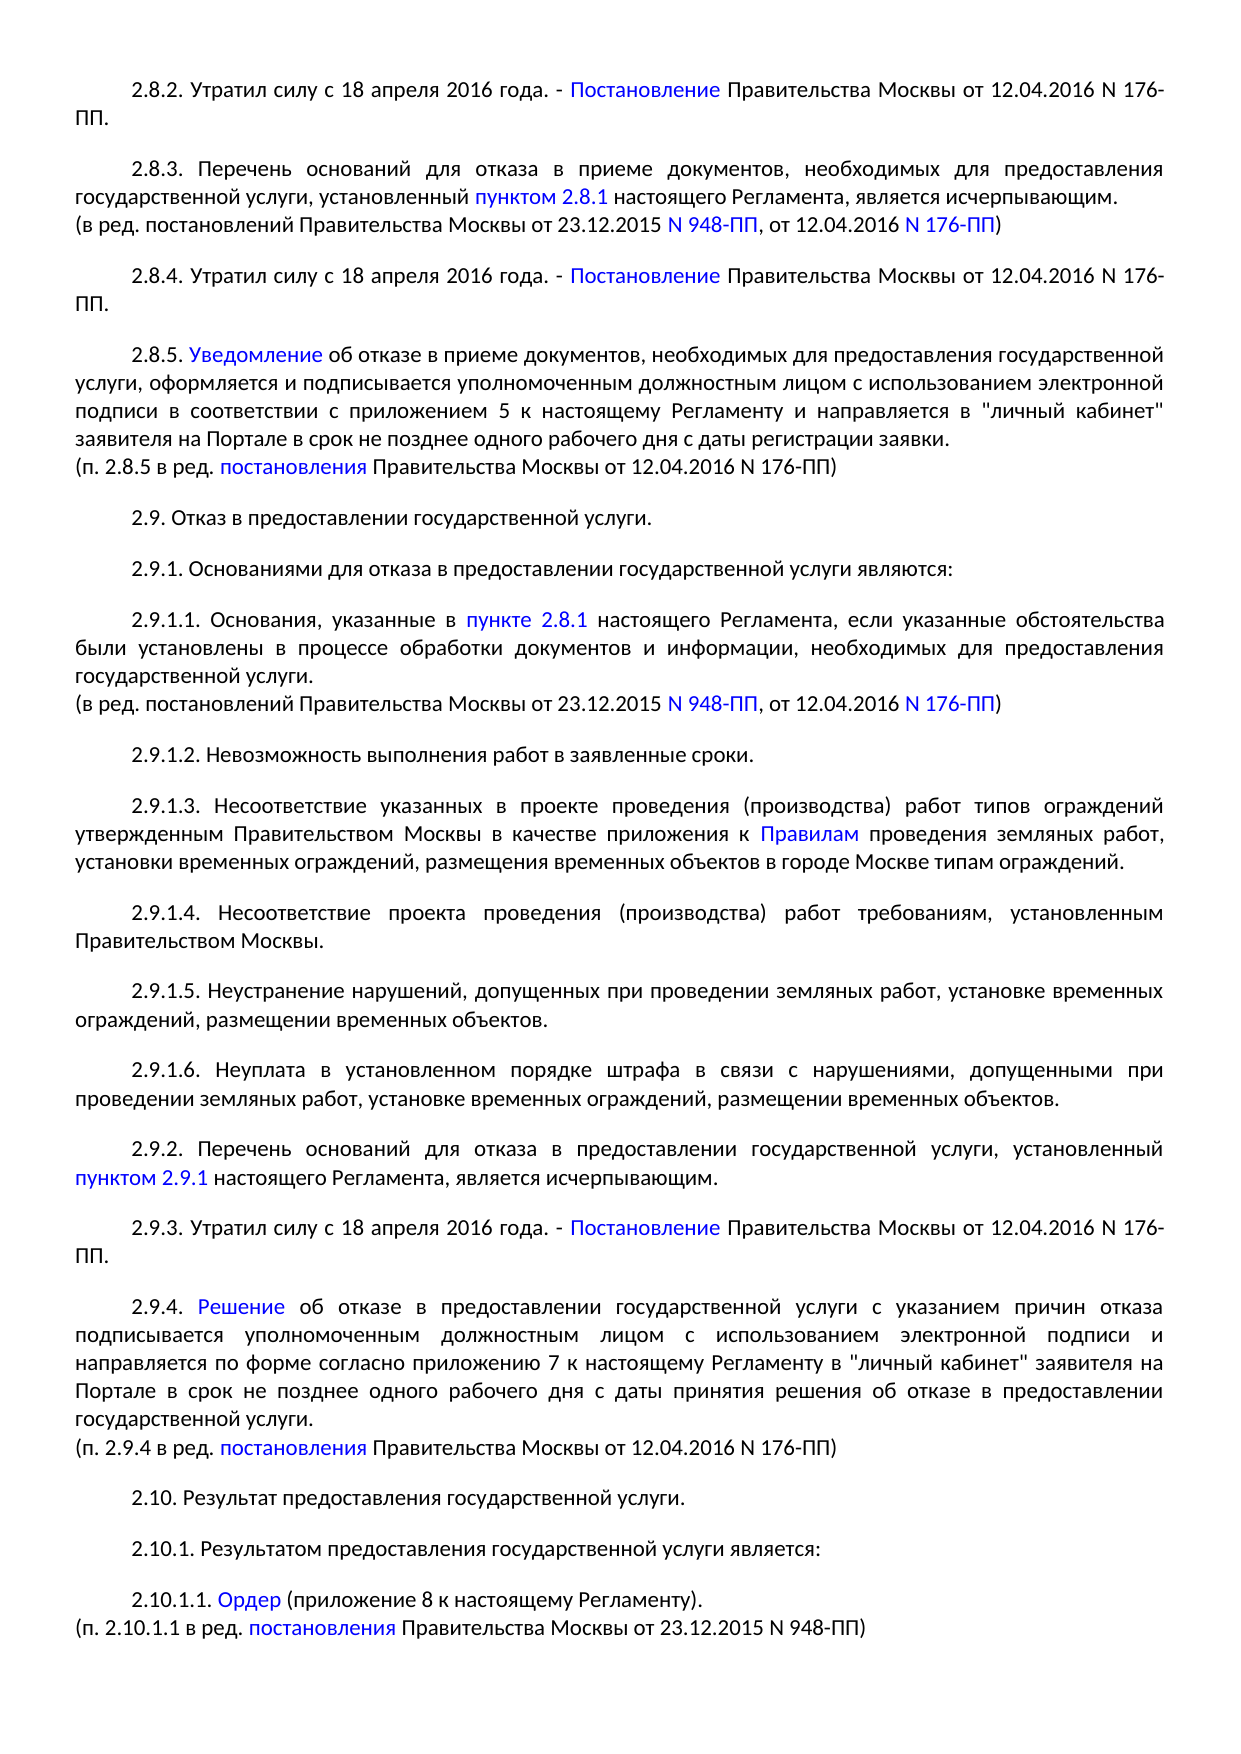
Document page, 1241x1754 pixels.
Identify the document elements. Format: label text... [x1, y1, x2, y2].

text (п. 2.9.4 в ред. постановления Правительства Москвы от 12.04.2016 N 176-ПП) [75, 1433, 1165, 1461]
text 2.9.4. Решение об отказе в предоставлении государственной услуги с указанием причин отказа подписывается уполномоченным должностным лицом с использованием электронной подписи и направляется по форме согласно приложению 7 к настоящему Регламенту в "личный кабинет" заявителя на Портале в срок не позднее одного рабочего дня с даты принятия решения об отказе в предоставлении государственной услуги. [75, 1292, 1165, 1433]
text 2.8.3. Перечень оснований для отказа в приеме документов, необходимых для предоставления государственной услуги, установленный пунктом 2.8.1 настоящего Регламента, является исчерпывающим. [75, 154, 1165, 210]
text (п. 2.8.5 в ред. постановления Правительства Москвы от 12.04.2016 N 176-ПП) [75, 452, 1165, 480]
text (в ред. постановлений Правительства Москвы от 23.12.2015 N 948-ПП, от 12.04.2016 N 176-ПП) [75, 689, 1165, 717]
text 2.9. Отказ в предоставлении государственной услуги. [75, 503, 1165, 531]
text 2.10. Результат предоставления государственной услуги. [75, 1483, 1165, 1512]
text 2.8.5. Уведомление об отказе в приеме документов, необходимых для предоставления государственной услуги, оформляется и подписывается уполномоченным должностным лицом с использованием электронной подписи в соответствии с приложением 5 к настоящему Регламенту и направляется в "личный кабинет" заявителя на Портале в срок не позднее одного рабочего дня с даты регистрации заявки. [75, 340, 1165, 452]
text 2.9.1.2. Невозможность выполнения работ в заявленные сроки. [75, 740, 1165, 768]
text 2.9.3. Утратил силу с 18 апреля 2016 года. - Постановление Правительства Москвы от 12.04.2016 N 176-ПП. [75, 1213, 1165, 1269]
text 2.9.1.3. Несоответствие указанных в проекте проведения (производства) работ типов ограждений утвержденным Правительством Москвы в качестве приложения к Правилам проведения земляных работ, установки временных ограждений, размещения временных объектов в городе Москве типам ограждений. [75, 791, 1165, 875]
text 2.8.2. Утратил силу с 18 апреля 2016 года. - Постановление Правительства Москвы от 12.04.2016 N 176-ПП. [75, 75, 1165, 131]
text 2.9.1. Основаниями для отказа в предоставлении государственной услуги являются: [75, 554, 1165, 582]
text 2.9.2. Перечень оснований для отказа в предоставлении государственной услуги, установленный пунктом 2.9.1 настоящего Регламента, является исчерпывающим. [75, 1134, 1165, 1191]
text 2.9.1.6. Неуплата в установленном порядке штрафа в связи с нарушениями, допущенными при проведении земляных работ, установке временных ограждений, размещении временных объектов. [75, 1056, 1165, 1112]
text (п. 2.10.1.1 в ред. постановления Правительства Москвы от 23.12.2015 N 948-ПП) [75, 1613, 1165, 1641]
text 2.9.1.5. Неустранение нарушений, допущенных при проведении земляных работ, установке временных ограждений, размещении временных объектов. [75, 977, 1165, 1033]
text 2.8.4. Утратил силу с 18 апреля 2016 года. - Постановление Правительства Москвы от 12.04.2016 N 176-ПП. [75, 261, 1165, 317]
text (в ред. постановлений Правительства Москвы от 23.12.2015 N 948-ПП, от 12.04.2016 N 176-ПП) [75, 210, 1165, 238]
text 2.10.1. Результатом предоставления государственной услуги является: [75, 1534, 1165, 1562]
text 2.9.1.4. Несоответствие проекта проведения (производства) работ требованиям, установленным Правительством Москвы. [75, 898, 1165, 954]
text 2.9.1.1. Основания, указанные в пункте 2.8.1 настоящего Регламента, если указанные обстоятельства были установлены в процессе обработки документов и информации, необходимых для предоставления государственной услуги. [75, 605, 1165, 689]
text 2.10.1.1. Ордер (приложение 8 к настоящему Регламенту). [75, 1585, 1165, 1613]
